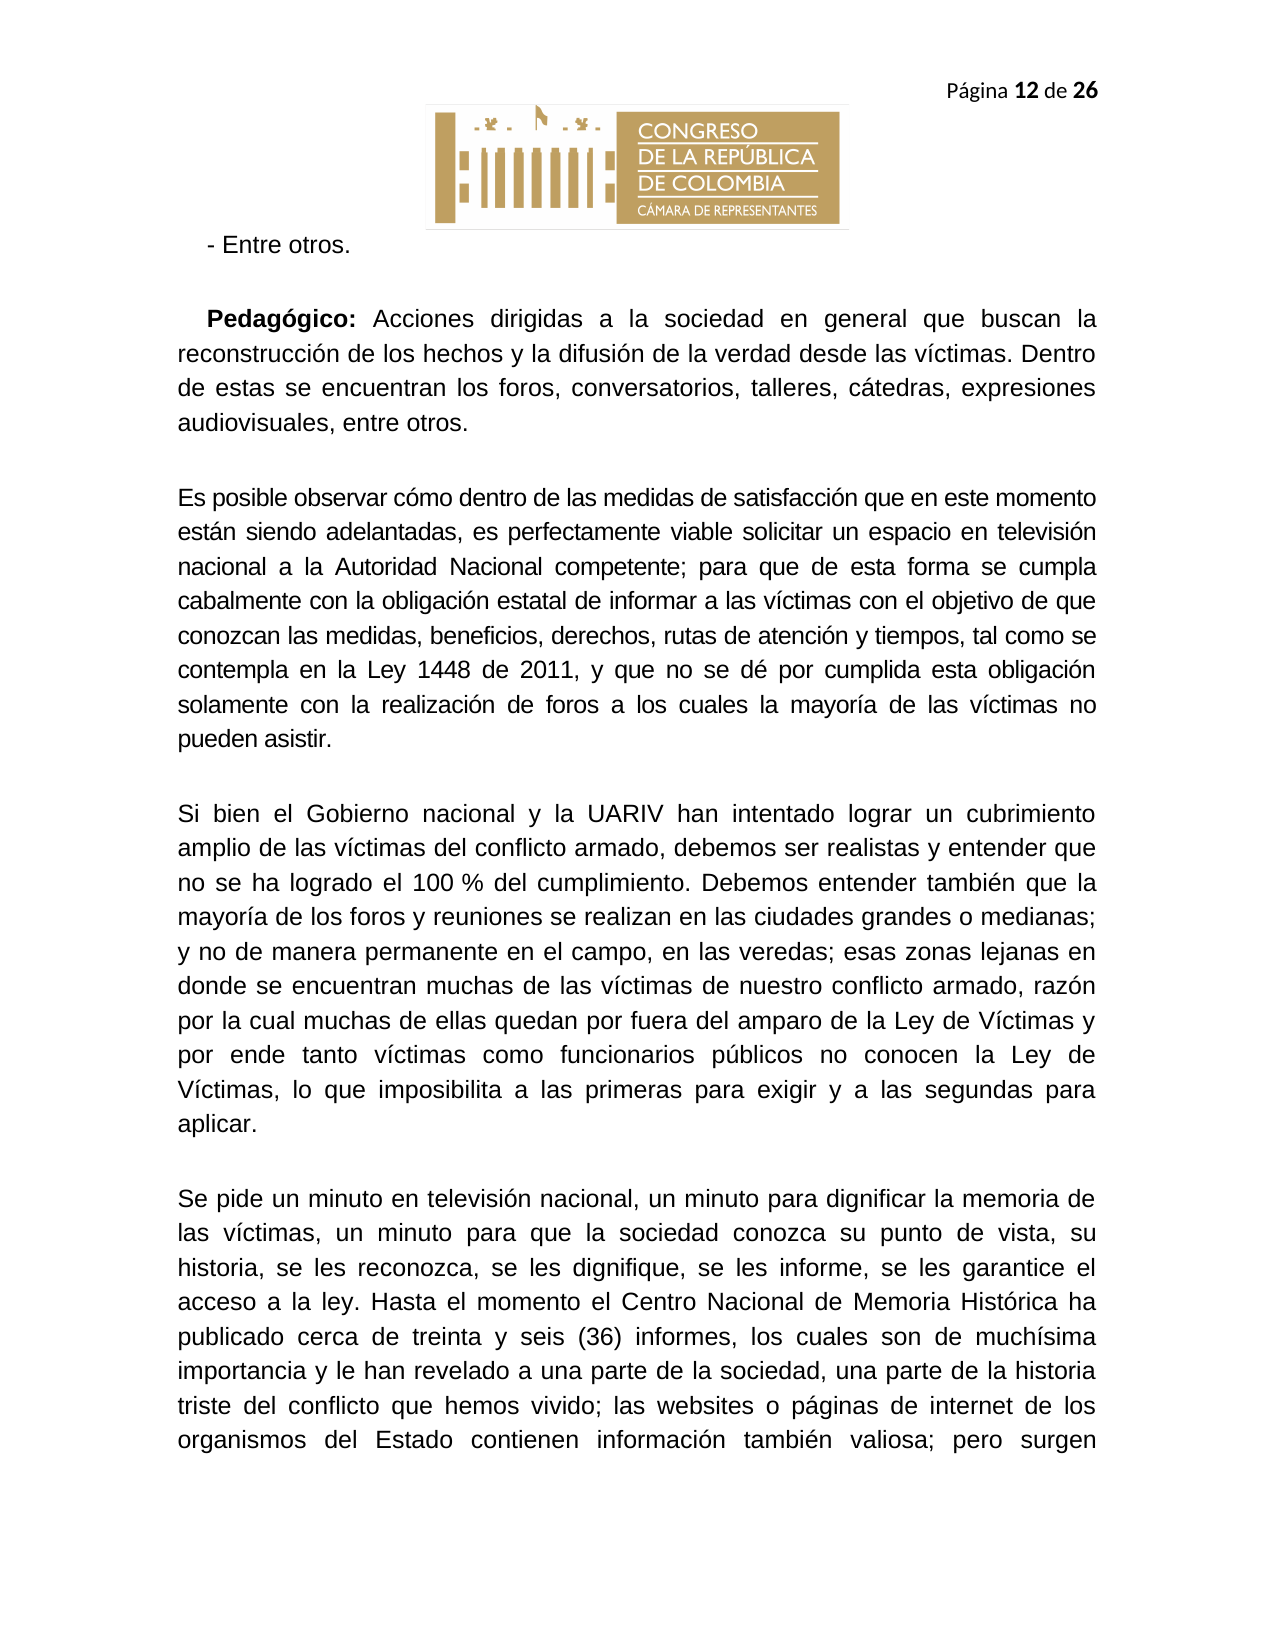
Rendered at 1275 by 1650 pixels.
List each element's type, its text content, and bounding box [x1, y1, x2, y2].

picture [425, 104, 850, 230]
text Es posible observar cómo dentro de las medidas de satisfacción que en este momento están siendo adelantadas, es perfectamente viable solicitar un espacio en televisión nacional a la Autoridad Nacional competente; para que de esta forma se cumpla cabalmente con la obligación estatal de informar a las víctimas con el objetivo de que conozcan las medidas, beneficios, derechos, rutas de atención y tiempos, tal como se contempla en la Ley 1448 de 2011, y que no se dé por cumplida esta obligación solamente con la realización de foros a los cuales la mayoría de las víctimas no pueden asistir. [177, 483, 1098, 753]
text Si bien el Gobierno nacional y la UARIV han intentado lograr un cubrimiento amplio de las víctimas del conflicto armado, debemos ser realistas y entender que no se ha logrado el 100 % del cumplimiento. Debemos entender también que la mayoría de los foros y reuniones se realizan en las ciudades grandes o medianas; y no de manera permanente en el campo, en las veredas; esas zonas lejanas en donde se encuentran muchas de las víctimas de nuestro conflicto armado, razón por la cual muchas de ellas quedan por fuera del amparo de la Ley de Víctimas y por ende tanto víctimas como funcionarios públicos no conocen la Ley de Víctimas, lo que imposibilita a las primeras para exigir y a las segundas para aplicar. [177, 799, 1098, 1138]
text Pedagógico: Acciones dirigidas a la sociedad en general que buscan la reconstrucción de los hechos y la difusión de la verdad desde las víctimas. Dentro de estas se encuentran los foros, conversatorios, talleres, cátedras, expresiones audiovisuales, entre otros. [177, 304, 1098, 437]
text - Entre otros. [177, 230, 1098, 258]
